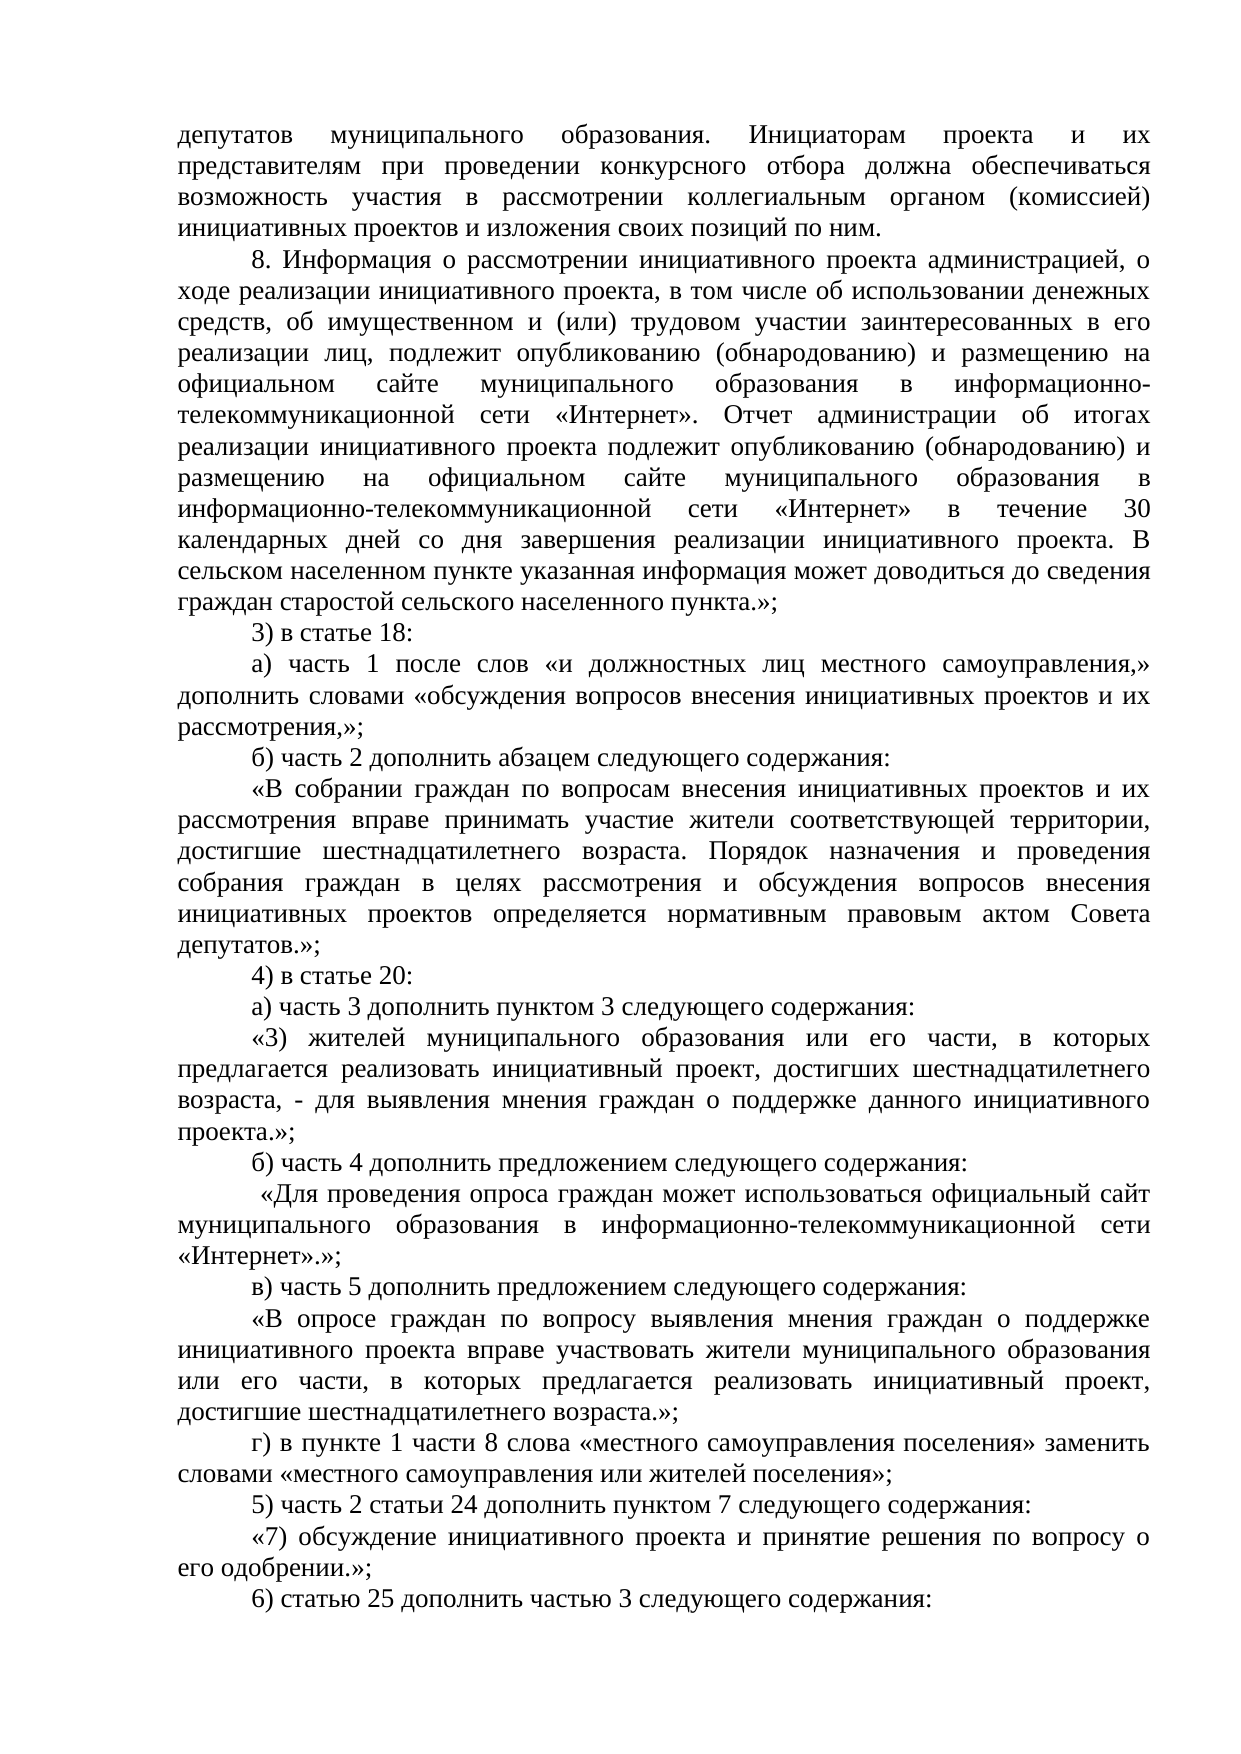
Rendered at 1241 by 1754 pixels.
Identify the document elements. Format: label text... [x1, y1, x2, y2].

text б) часть 2 дополнить абзацем следующего содержания: [177, 741, 1152, 772]
text «В опросе граждан по вопросу выявления мнения граждан о поддержке инициативного проекта вправе участвовать жители муниципального образования или его части, в которых предлагается реализовать инициативный проект, достигшие шестнадцатилетнего возраста.»; [177, 1302, 1152, 1426]
text в) часть 5 дополнить предложением следующего содержания: [177, 1271, 1152, 1302]
text «Для проведения опроса граждан может использоваться официальный сайт муниципального образования в информационно-телекоммуникационной сети «Интернет».»; [177, 1177, 1152, 1271]
text 5) часть 2 статьи 24 дополнить пунктом 7 следующего содержания: [177, 1488, 1152, 1520]
text «В собрании граждан по вопросам внесения инициативных проектов и их рассмотрения вправе принимать участие жители соответствующей территории, достигшие шестнадцатилетнего возраста. Порядок назначения и проведения собрания граждан в целях рассмотрения и обсуждения вопросов внесения инициативных проектов определяется нормативным правовым актом Совета депутатов.»; [177, 772, 1152, 959]
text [177, 118, 1152, 243]
text «7) обсуждение инициативного проекта и принятие решения по вопросу о его одобрении.»; [177, 1520, 1152, 1582]
text а) часть 3 дополнить пунктом 3 следующего содержания: [177, 990, 1152, 1021]
text а) часть 1 после слов «и должностных лиц местного самоуправления,» дополнить словами «обсуждения вопросов внесения инициативных проектов и их рассмотрения,»; [177, 648, 1152, 741]
text 6) статью 25 дополнить частью 3 следующего содержания: [177, 1582, 1152, 1613]
text г) в пункте 1 части 8 слова «местного самоуправления поселения» заменить словами «местного самоуправления или жителей поселения»; [177, 1426, 1152, 1488]
text «3) жителей муниципального образования или его части, в которых предлагается реализовать инициативный проект, достигших шестнадцатилетнего возраста, - для выявления мнения граждан о поддержке данного инициативного проекта.»; [177, 1021, 1152, 1146]
text 3) в статье 18: [177, 616, 1152, 648]
text 8. Информация о рассмотрении инициативного проекта администрацией, о ходе реализации инициативного проекта, в том числе об использовании денежных средств, об имущественном и (или) трудовом участии заинтересованных в его реализации лиц, подлежит опубликованию (обнародованию) и размещению на официальном сайте муниципального образования в информационно-телекоммуникационной сети «Интернет». Отчет администрации об итогах реализации инициативного проекта подлежит опубликованию (обнародованию) и размещению на официальном сайте муниципального образования в информационно-телекоммуникационной сети «Интернет» в течение 30 календарных дней со дня завершения реализации инициативного проекта. В сельском населенном пункте указанная информация может доводиться до сведения граждан старостой сельского населенного пункта.»; [177, 243, 1152, 616]
text б) часть 4 дополнить предложением следующего содержания: [177, 1146, 1152, 1177]
text 4) в статье 20: [177, 959, 1152, 990]
